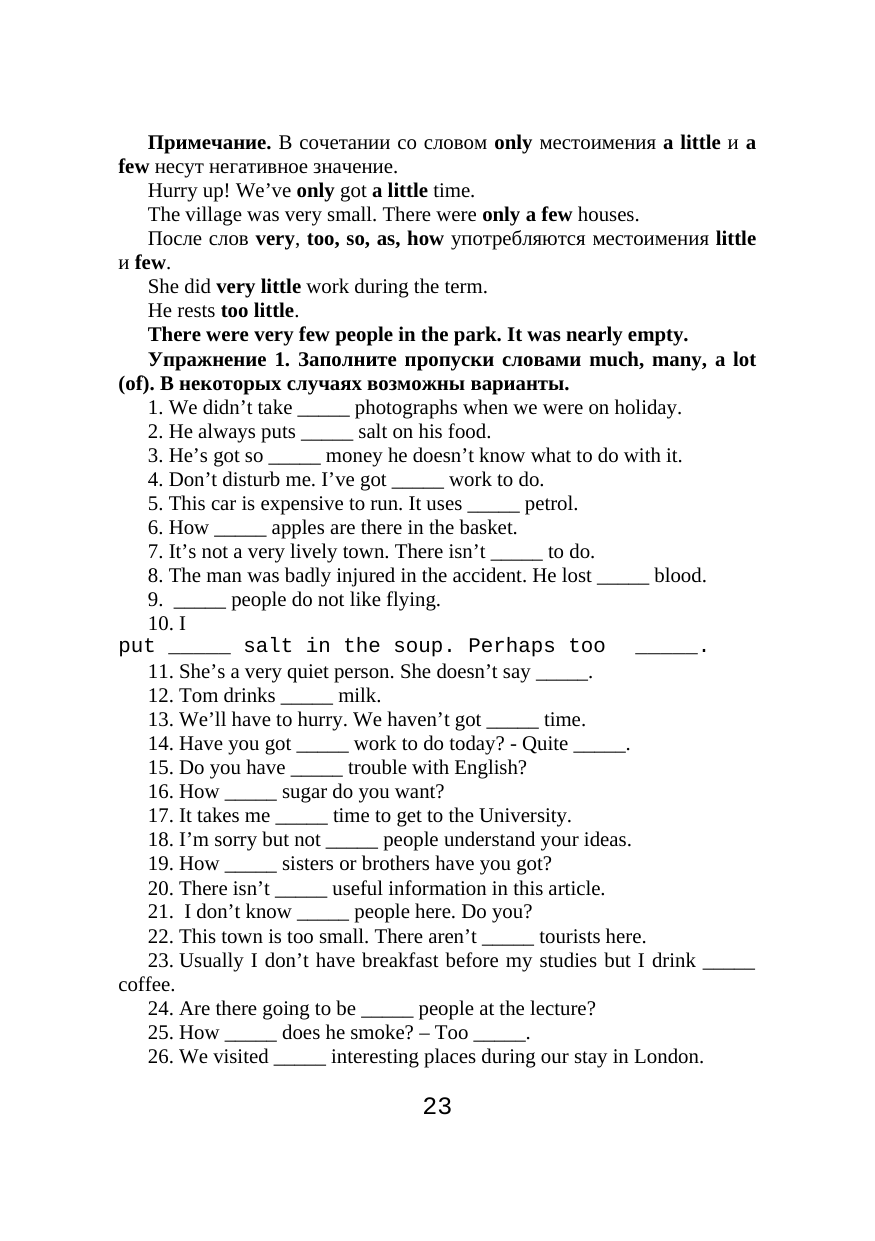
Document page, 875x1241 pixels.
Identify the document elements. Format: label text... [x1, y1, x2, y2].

list How _____ does he smoke? – Too _____. [118, 1020, 756, 1044]
list How _____ sugar do you want? [118, 779, 756, 803]
list We didn’t take _____ photographs when we were on holiday. [118, 394, 756, 419]
list Are there going to be _____ people at the lecture? [118, 996, 756, 1020]
list He always puts _____ salt on his food. [118, 419, 756, 443]
list There isn’t _____ useful information in this article. [118, 875, 756, 899]
text The village was very small. There were only a few houses. [118, 202, 756, 226]
list We’ll have to hurry. We haven’t got _____ time. [118, 707, 756, 731]
list I’m sorry but not _____ people understand your ideas. [118, 827, 756, 851]
list Have you got _____ work to do today? - Quite _____. [118, 731, 756, 755]
text После слов very, too, so, as, how употребляются местоимения little и few. [118, 226, 756, 274]
list I put _____ salt in the soup. Perhaps too _____. [118, 611, 756, 635]
list Tom drinks _____ milk. [118, 683, 756, 707]
text There were very few people in the park. It was nearly empty. [118, 322, 756, 346]
list Don’t disturb me. I’ve got _____ work to do. [118, 467, 756, 491]
list Usually I don’t have breakfast before my studies but I drink _____ coffee. [118, 948, 756, 996]
list The man was badly injured in the accident. He lost _____ blood. [118, 563, 756, 587]
list He’s got so _____ money he doesn’t know what to do with it. [118, 443, 756, 467]
list Do you have _____ trouble with English? [118, 755, 756, 779]
list _____ people do not like flying. [118, 587, 756, 611]
list I don’t know _____ people here. Do you? [118, 899, 756, 923]
list We visited _____ interesting places during our stay in London. [118, 1044, 756, 1068]
list How _____ apples are there in the basket. [118, 515, 756, 539]
text He rests too little. [118, 298, 756, 322]
list She’s a very quiet person. She doesn’t say _____. [118, 659, 756, 683]
list How _____ sisters or brothers have you got? [118, 851, 756, 875]
text She did very little work during the term. [118, 274, 756, 298]
list This car is expensive to run. It uses _____ petrol. [118, 491, 756, 515]
list It takes me _____ time to get to the University. [118, 803, 756, 827]
list This town is too small. There aren’t _____ tourists here. [118, 923, 756, 948]
text Hurry up! We’ve only got a little time. [118, 178, 756, 202]
list It’s not a very lively town. There isn’t _____ to do. [118, 539, 756, 563]
text Упражнение 1. Заполните пропуски словами much, many, a lot (of). В некоторых случаях возможны варианты. [118, 346, 756, 394]
text Примечание. В сочетании со словом only местоимения а little и а few несут негативное значение. [118, 130, 756, 178]
